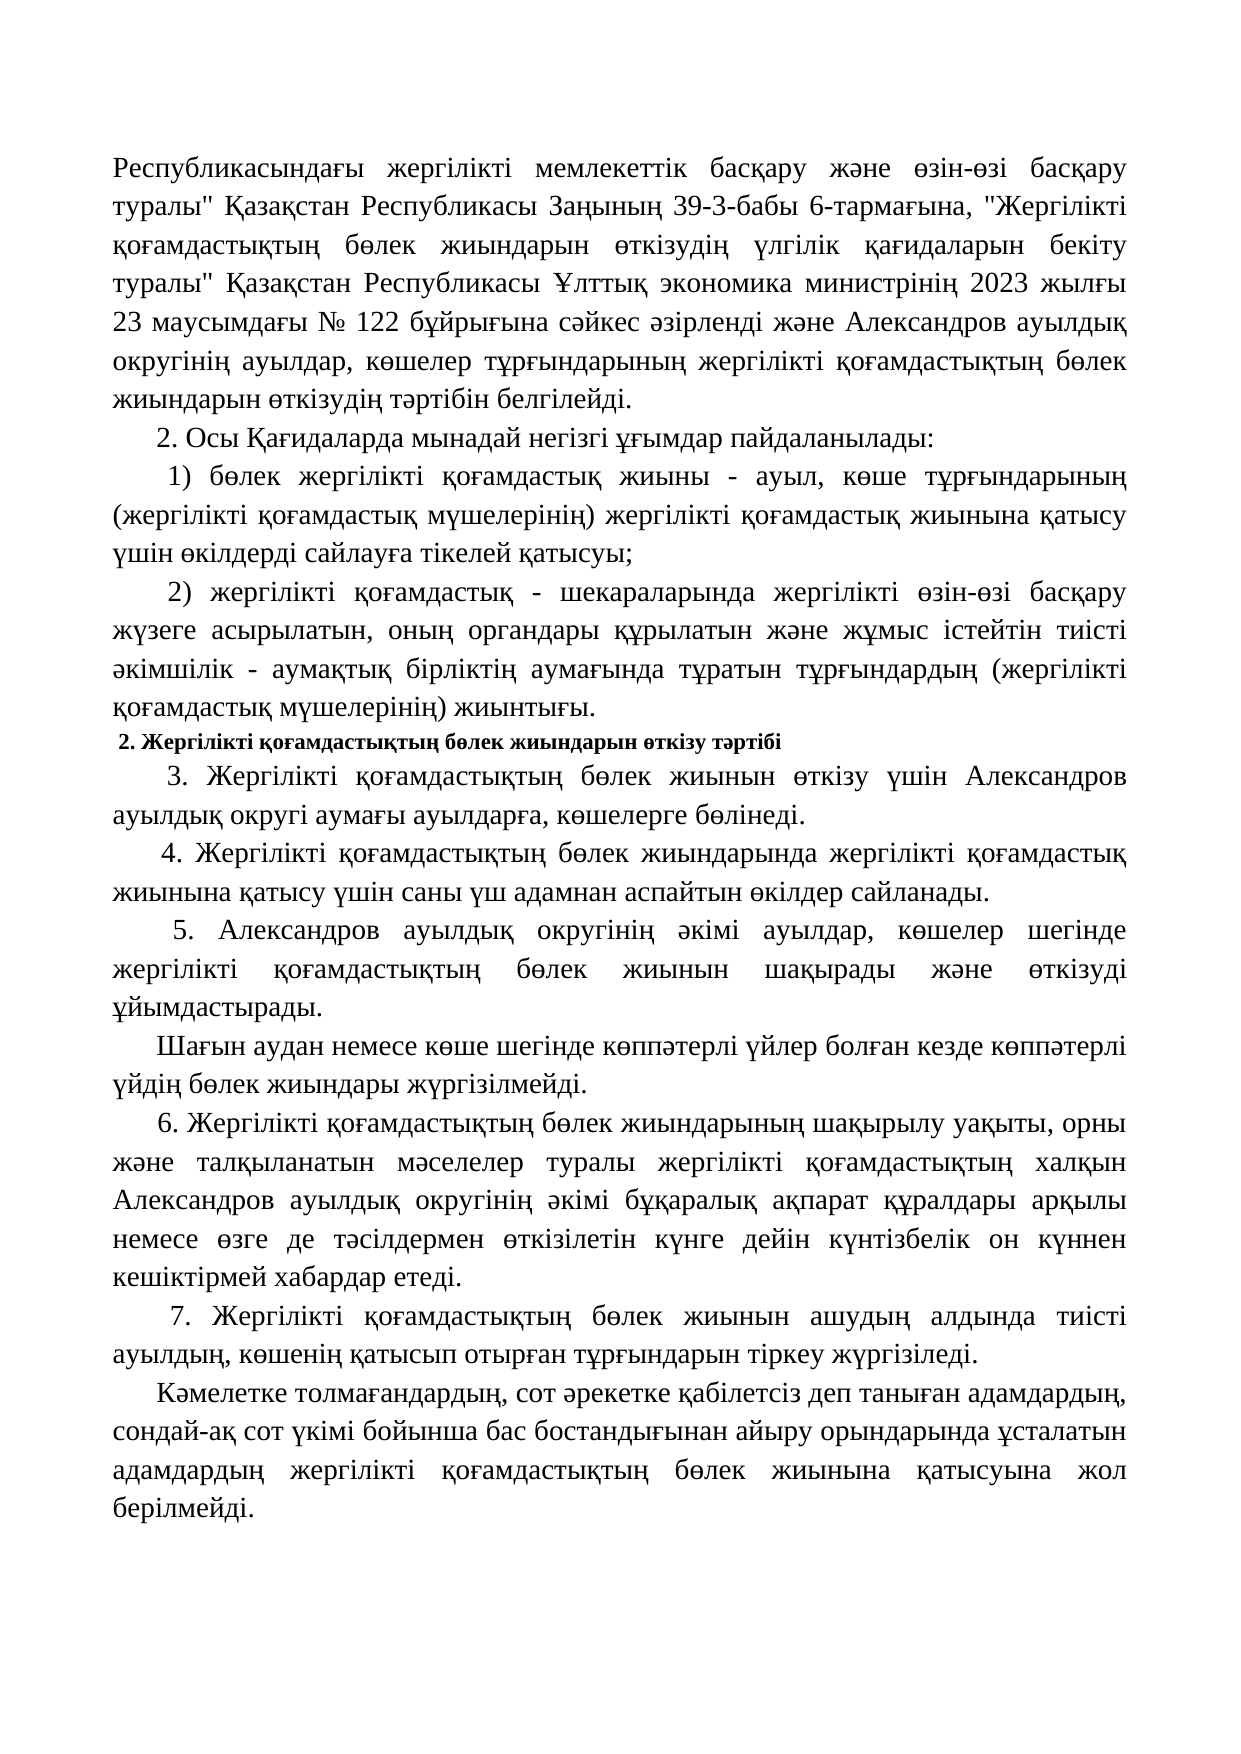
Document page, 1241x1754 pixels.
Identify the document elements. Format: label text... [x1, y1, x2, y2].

text 4. Жергілікті қоғамдастықтың бөлек жиындарында жергілікті қоғамдастық жиынына қатысу үшін саны үш адамнан аспайтын өкілдер сайланады. [112, 835, 1128, 907]
text Шағын аудан немесе көше шегінде көппәтерлі үйлер болған кезде көппәтерлі үйдің бөлек жиындары жүргізілмейді. [112, 1028, 1128, 1100]
text 5. Александров ауылдық округінің әкімі ауылдар, көшелер шегінде жергілікті қоғамдастықтың бөлек жиынын шақырады және өткізуді ұйымдастырады. [112, 912, 1128, 1023]
text 1) бөлек жергілікті қоғамдастық жиыны - ауыл, көше тұрғындарының (жергілікті қоғамдастық мүшелерінің) жергілікті қоғамдастық жиынына қатысу үшін өкілдерді сайлауға тікелей қатысуы; [112, 458, 1128, 569]
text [112, 150, 1128, 415]
text 2. Осы Қағидаларда мынадай негізгі ұғымдар пайдаланылады: [112, 420, 1128, 453]
text 2. Жергілікті қоғамдастықтың бөлек жиындарын өткізу тәртібі [112, 728, 1128, 754]
text Кәмелетке толмағандардың, сот әрекетке қабілетсіз деп таныған адамдардың, сондай-ақ сот үкімі бойынша бас бостандығынан айыру орындарында ұсталатын адамдардың жергілікті қоғамдастықтың бөлек жиынына қатысуына жол берілмейді. [112, 1375, 1128, 1524]
text 7. Жергілікті қоғамдастықтың бөлек жиынын ашудың алдында тиісті ауылдың, көшенің қатысып отырған тұрғындарын тіркеу жүргізіледі. [112, 1298, 1128, 1370]
text 6. Жергілікті қоғамдастықтың бөлек жиындарының шақырылу уақыты, орны және талқыланатын мәселелер туралы жергілікті қоғамдастықтың халқын Александров ауылдық округінің әкімі бұқаралық ақпарат құралдары арқылы немесе өзге де тәсілдермен өткізілетін күнге дейін күнтізбелік он күннен кешіктірмей хабардар етеді. [112, 1105, 1128, 1293]
text 3. Жергілікті қоғамдастықтың бөлек жиынын өткізу үшін Александров ауылдық округі аумағы ауылдарға, көшелерге бөлінеді. [112, 758, 1128, 830]
text 2) жергілікті қоғамдастық - шекараларында жергілікті өзін-өзі басқару жүзеге асырылатын, оның органдары құрылатын және жұмыс істейтін тиісті әкімшілік - аумақтық бірліктің аумағында тұратын тұрғындардың (жергілікті қоғамдастық мүшелерінің) жиынтығы. [112, 574, 1128, 723]
